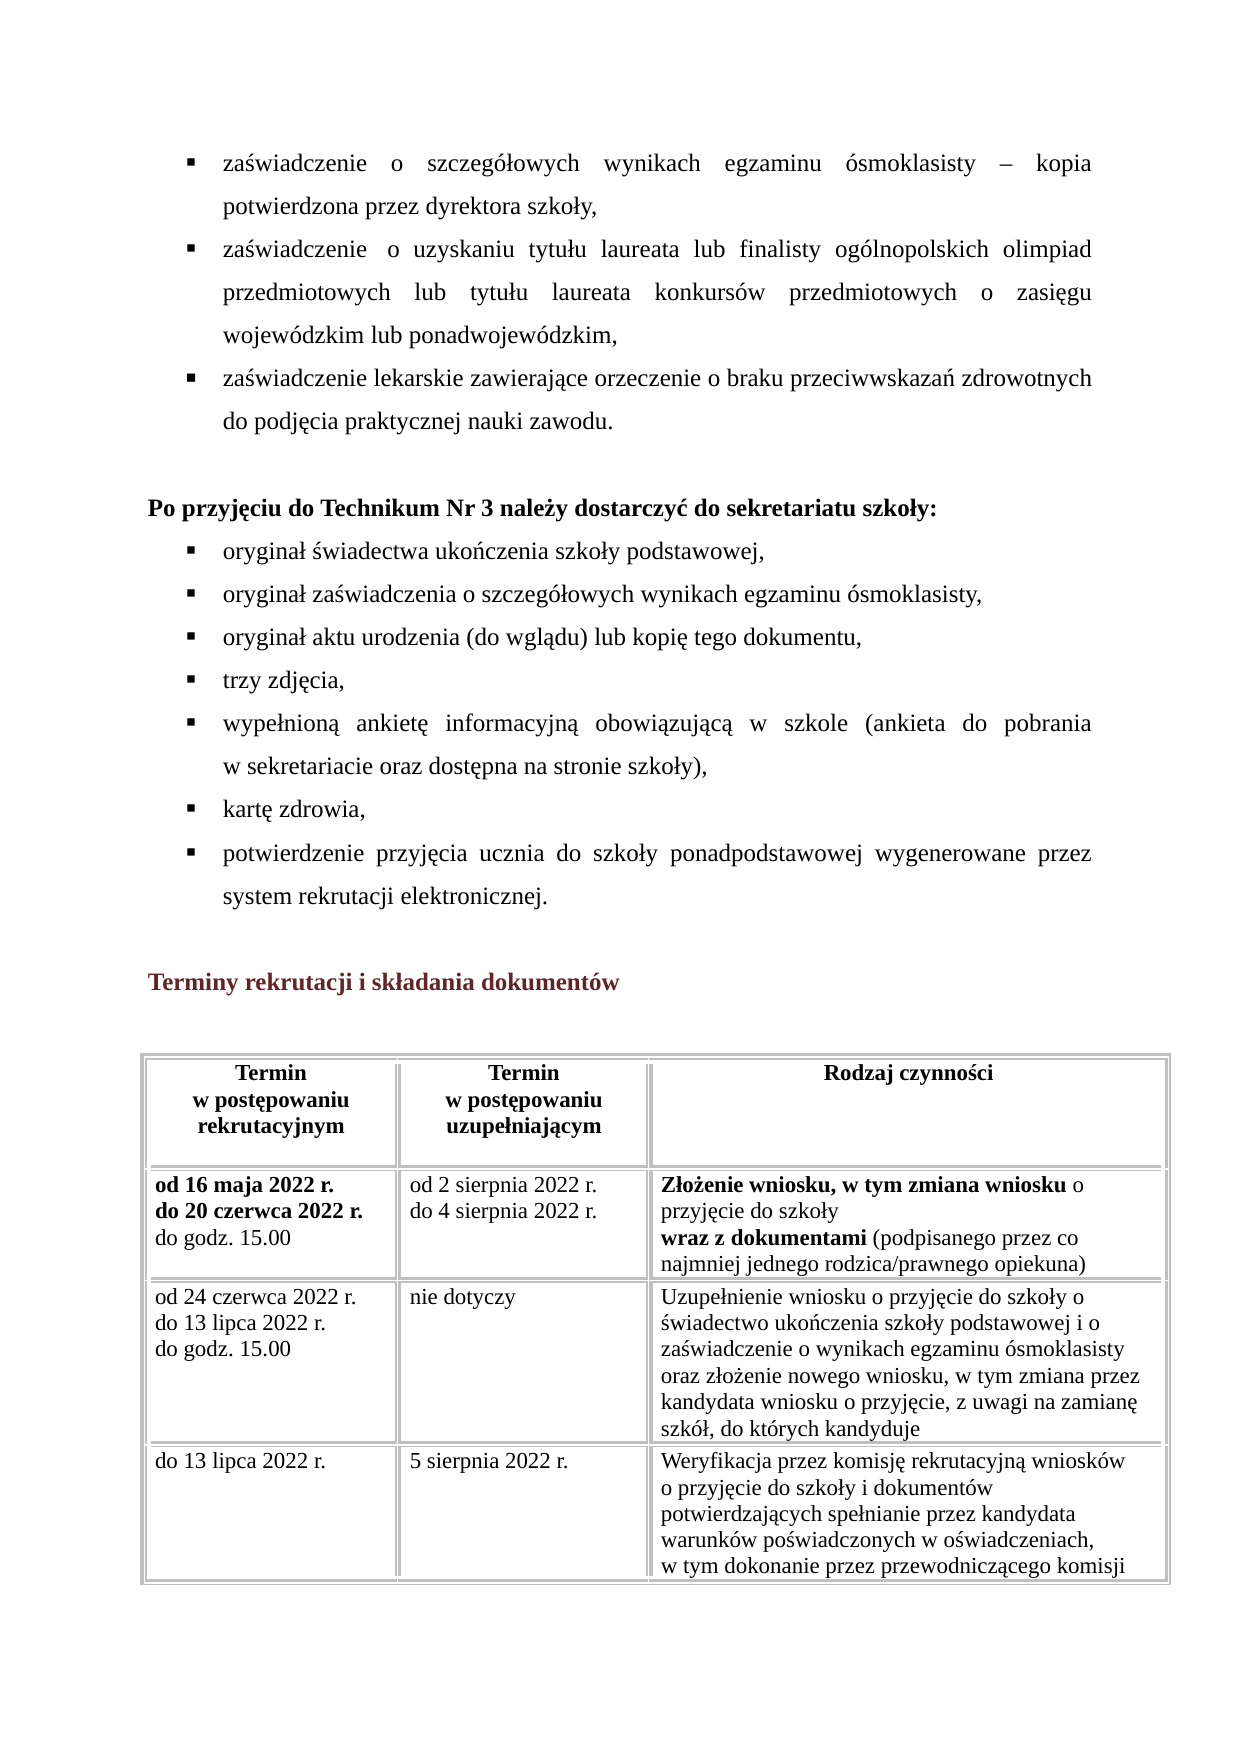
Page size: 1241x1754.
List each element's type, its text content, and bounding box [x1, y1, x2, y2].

table_cell Uzupełnienie wniosku o przyjęcie do szkoły o świadectwo ukończenia szkoły podstawowej i o zaświadczenie o wynikach egzaminu ósmoklasisty oraz złożenie nowego wniosku, w tym zmiana przez kandydata wniosku o przyjęcie, z uwagi na zamianę szkół, do których kandyduje [649, 1277, 1168, 1441]
list oryginał świadectwa ukończenia szkoły podstawowej, [185, 536, 1093, 564]
list zaświadczenie lekarskie zawierające orzeczenie o braku przeciwwskazań zdrowotnych do podjęcia praktycznej nauki zawodu. [185, 363, 1093, 435]
table_cell od 24 czerwca 2022 r. do 13 lipca 2022 r. do godz. 15.00 [144, 1277, 398, 1441]
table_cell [649, 1441, 1168, 1579]
list trzy zdjęcia, [185, 665, 1093, 694]
table_cell nie dotyczy [401, 1283, 646, 1441]
table_header Rodzaj czynności [649, 1060, 1165, 1165]
list oryginał aktu urodzenia (do wglądu) lub kopię tego dokumentu, [185, 622, 1093, 651]
list potwierdzenie przyjęcia ucznia do szkoły ponadpodstawowej wygenerowane przez system rekrutacji elektronicznej. [185, 838, 1093, 909]
table_header Termin w postępowaniu rekrutacyjnym [144, 1056, 398, 1165]
table_cell od 2 sierpnia 2022 r. do 4 sierpnia 2022 r. [401, 1171, 646, 1277]
table_cell 5 sierpnia 2022 r. [398, 1441, 649, 1579]
list oryginał zaświadczenia o szczegółowych wynikach egzaminu ósmoklasisty, [185, 579, 1093, 608]
table_cell Złożenie wniosku, w tym zmiana wniosku o przyjęcie do szkoły wraz z dokumentami (podpisanego przez co najmniej jednego rodzica/prawnego opiekuna) [649, 1165, 1168, 1277]
table_cell od 16 maja 2022 r. do 20 czerwca 2022 r. do godz. 15.00 [144, 1165, 398, 1277]
text Po przyjęciu do Technikum Nr 3 należy dostarczyć do sekretariatu szkoły: [148, 493, 1093, 521]
list wypełnioną ankietę informacyjną obowiązującą w szkole (ankieta do pobrania w sekretariacie oraz dostępna na stronie szkoły), [185, 708, 1093, 780]
list zaświadczenie o uzyskaniu tytułu laureata lub finalisty ogólnopolskich olimpiad przedmiotowych lub tytułu laureata konkursów przedmiotowych o zasięgu wojewódzkim lub ponadwojewódzkim, [185, 234, 1093, 349]
list zaświadczenie o szczegółowych wynikach egzaminu ósmoklasisty – kopia potwierdzona przez dyrektora szkoły, [185, 148, 1093, 219]
list kartę zdrowia, [185, 794, 1093, 823]
table_cell do 13 lipca 2022 r. [144, 1441, 398, 1579]
text Terminy rekrutacji i składania dokumentów [148, 967, 1093, 996]
table_header Termin w postępowaniu uzupełniającym [398, 1056, 649, 1165]
